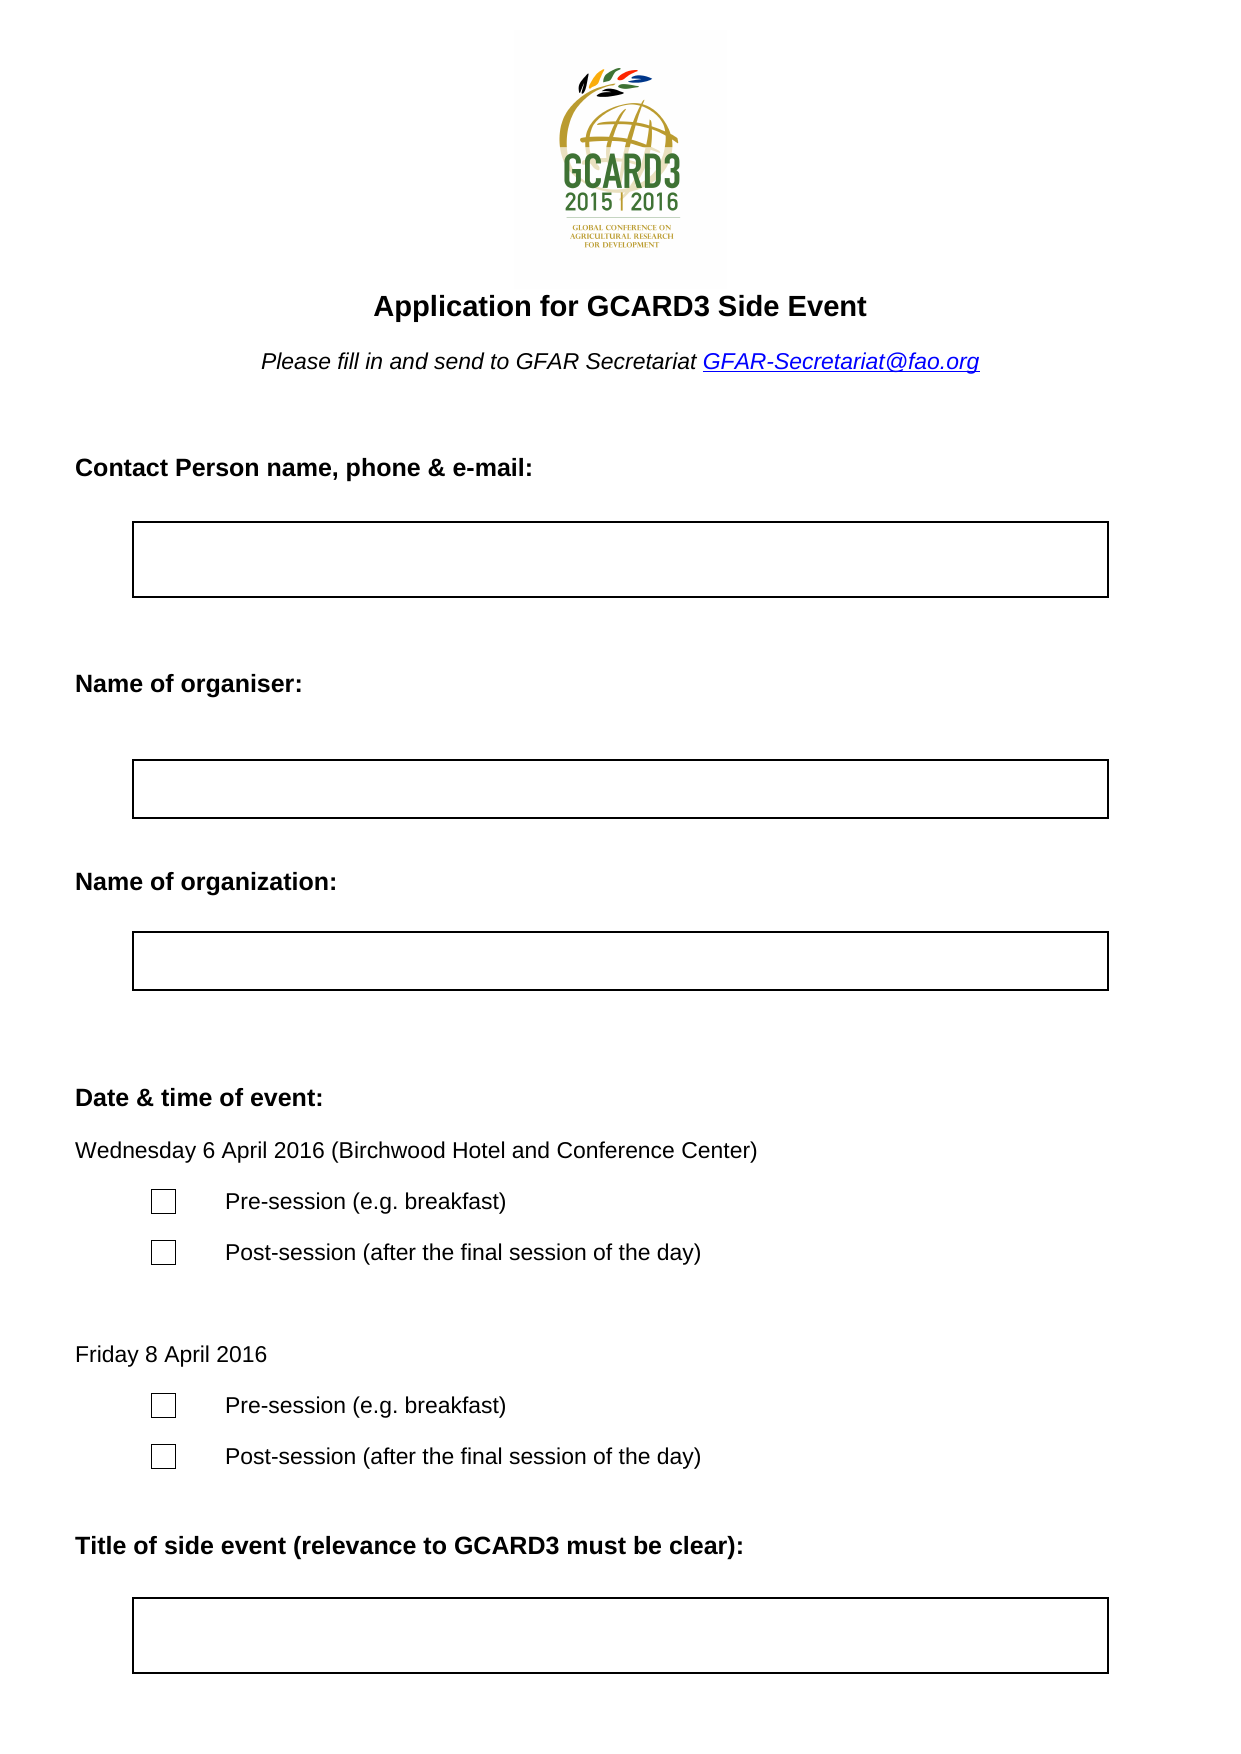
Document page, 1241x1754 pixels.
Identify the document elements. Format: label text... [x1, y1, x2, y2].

text Date & time of event: [75, 1083, 1165, 1112]
text Pre-session (e.g. breakfast) [150, 1392, 1165, 1418]
text Contact Person name, phone & e-mail: [75, 453, 1165, 482]
picture [513, 30, 727, 289]
text Post-session (after the final session of the day) [150, 1443, 1165, 1469]
text Wednesday 6 April 2016 (Birchwood Hotel and Conference Center) [75, 1137, 1165, 1163]
text Title of side event (relevance to GCARD3 must be clear): [75, 1531, 1165, 1560]
text Name of organization: [75, 867, 1165, 896]
text Friday 8 April 2016 [75, 1341, 1165, 1367]
text Application for GCARD3 Side Event [75, 289, 1165, 322]
text Pre-session (e.g. breakfast) [150, 1188, 1165, 1214]
text Name of organiser: [75, 668, 1165, 697]
text Please fill in and send to GFAR Secretariat GFAR-Secretariat@fao.org [75, 348, 1165, 374]
text Post-session (after the final session of the day) [150, 1239, 1165, 1265]
